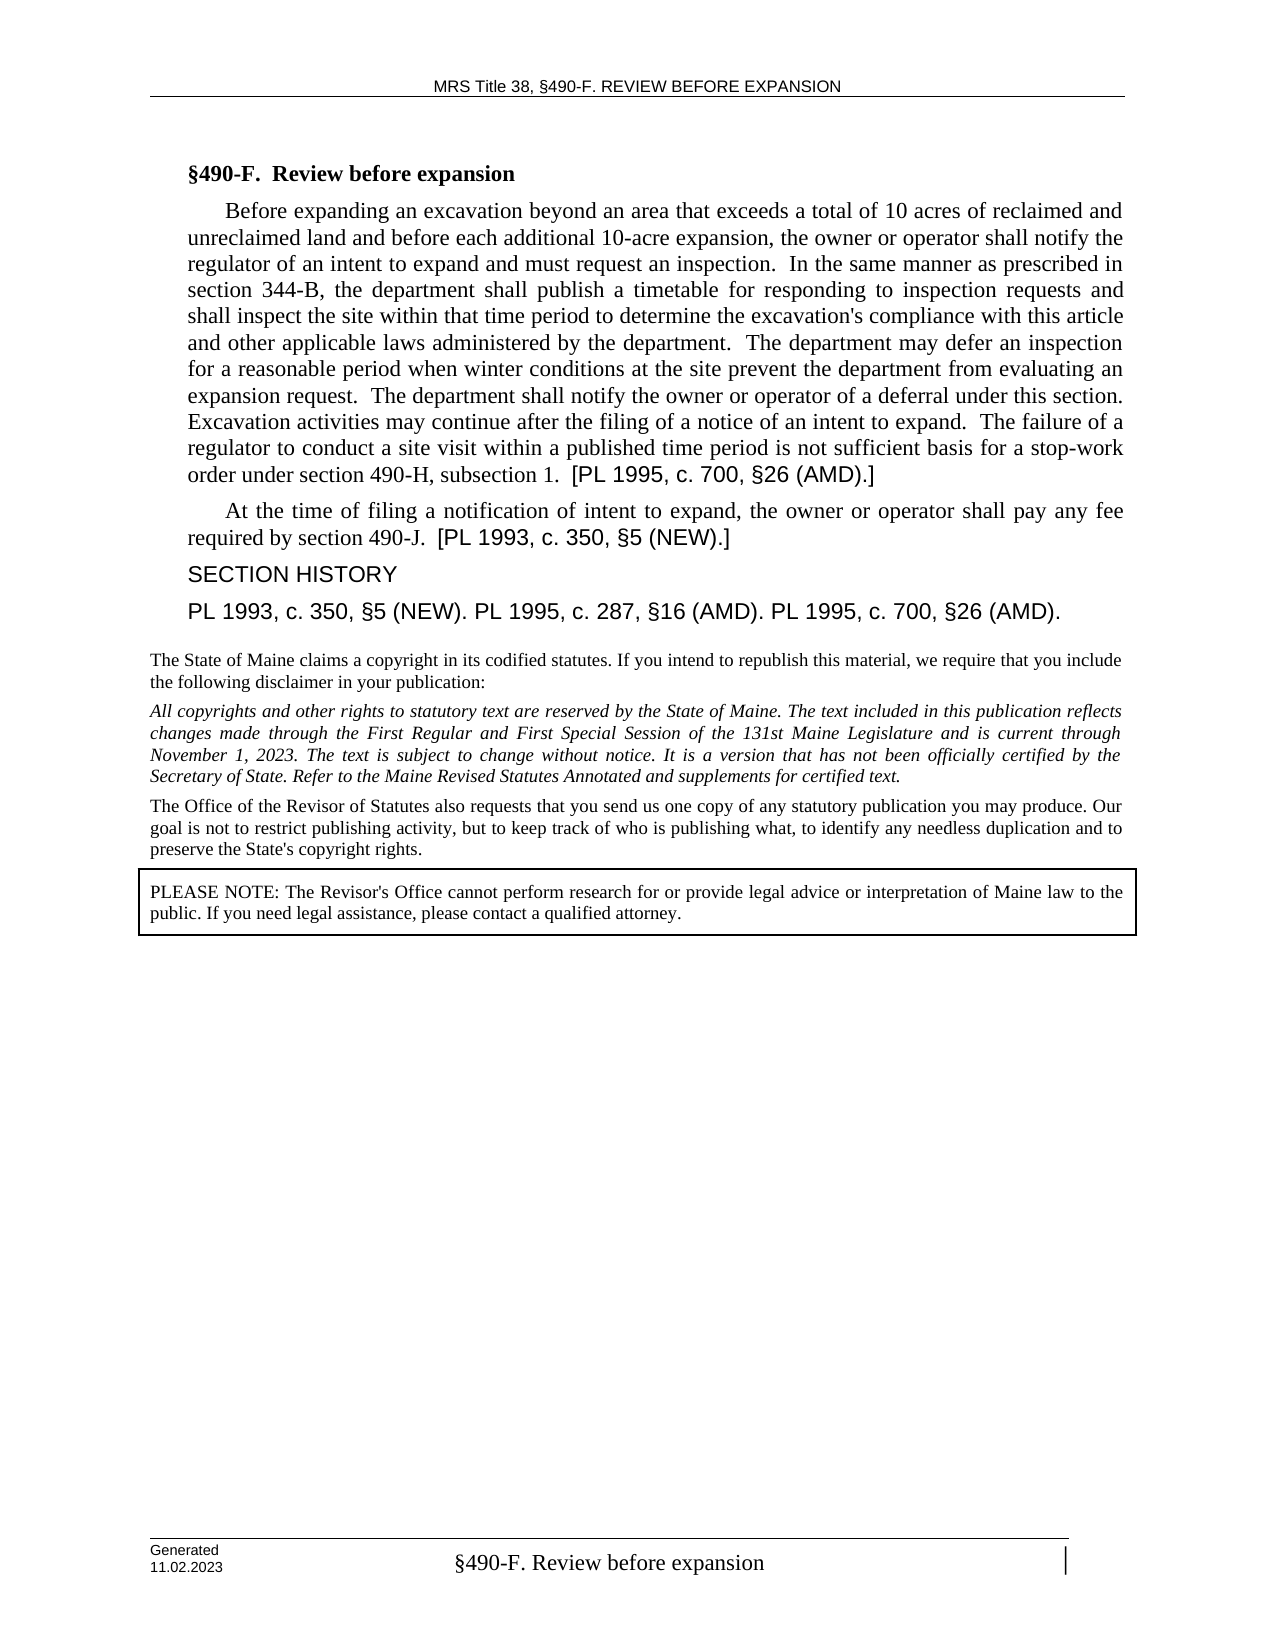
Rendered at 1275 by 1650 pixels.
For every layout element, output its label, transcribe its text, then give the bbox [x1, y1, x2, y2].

text The Office of the Revisor of Statutes also requests that you send us one copy of any statutory publication you may produce. Our goal is not to restrict publishing activity, but to keep track of who is publishing what, to identify any needless duplication and to preserve the State's copyright rights. [150, 795, 1125, 860]
text PLEASE NOTE: The Revisor's Office cannot perform research for or provide legal advice or interpretation of Maine law to the public. If you need legal assistance, please contact a qualified attorney. [140, 870, 1135, 934]
text PL 1993, c. 350, §5 (NEW). PL 1995, c. 287, §16 (AMD). PL 1995, c. 700, §26 (AMD). [187, 598, 1125, 624]
text All copyrights and other rights to statutory text are reserved by the State of Maine. The text included in this publication reflects changes made through the First Regular and First Special Session of the 131st Maine Legislature and is current through November 1, 2023 . The text is subject to change without notice. It is a version that has not been officially certified by the Secretary of State. Refer to the Maine Revised Statutes Annotated and supplements for certified text. [150, 700, 1125, 787]
text Before expanding an excavation beyond an area that exceeds a total of 10 acres of reclaimed and unreclaimed land and before each additional 10-acre expansion, the owner or operator shall notify the regulator of an intent to expand and must request an inspection. In the same manner as prescribed in section 344‑B, the department shall publish a timetable for responding to inspection requests and shall inspect the site within that time period to determine the excavation's compliance with this article and other applicable laws administered by the department. The department may defer an inspection for a reasonable period when winter conditions at the site prevent the department from evaluating an expansion request. The department shall notify the owner or operator of a deferral under this section. Excavation activities may continue after the filing of a notice of an intent to expand. The failure of a regulator to conduct a site visit within a published time period is not sufficient basis for a stop-work order under section 490‑H, subsection 1. [PL 1995, c. 700, §26 (AMD).] [187, 197, 1125, 487]
text The State of Maine claims a copyright in its codified statutes. If you intend to republish this material, we require that you include the following disclaimer in your publication: [150, 649, 1125, 692]
text SECTION HISTORY [187, 561, 1125, 587]
text At the time of filing a notification of intent to expand, the owner or operator shall pay any fee required by section 490‑J. [PL 1993, c. 350, §5 (NEW).] [187, 498, 1125, 550]
text §490-F. Review before expansion [187, 160, 1125, 187]
